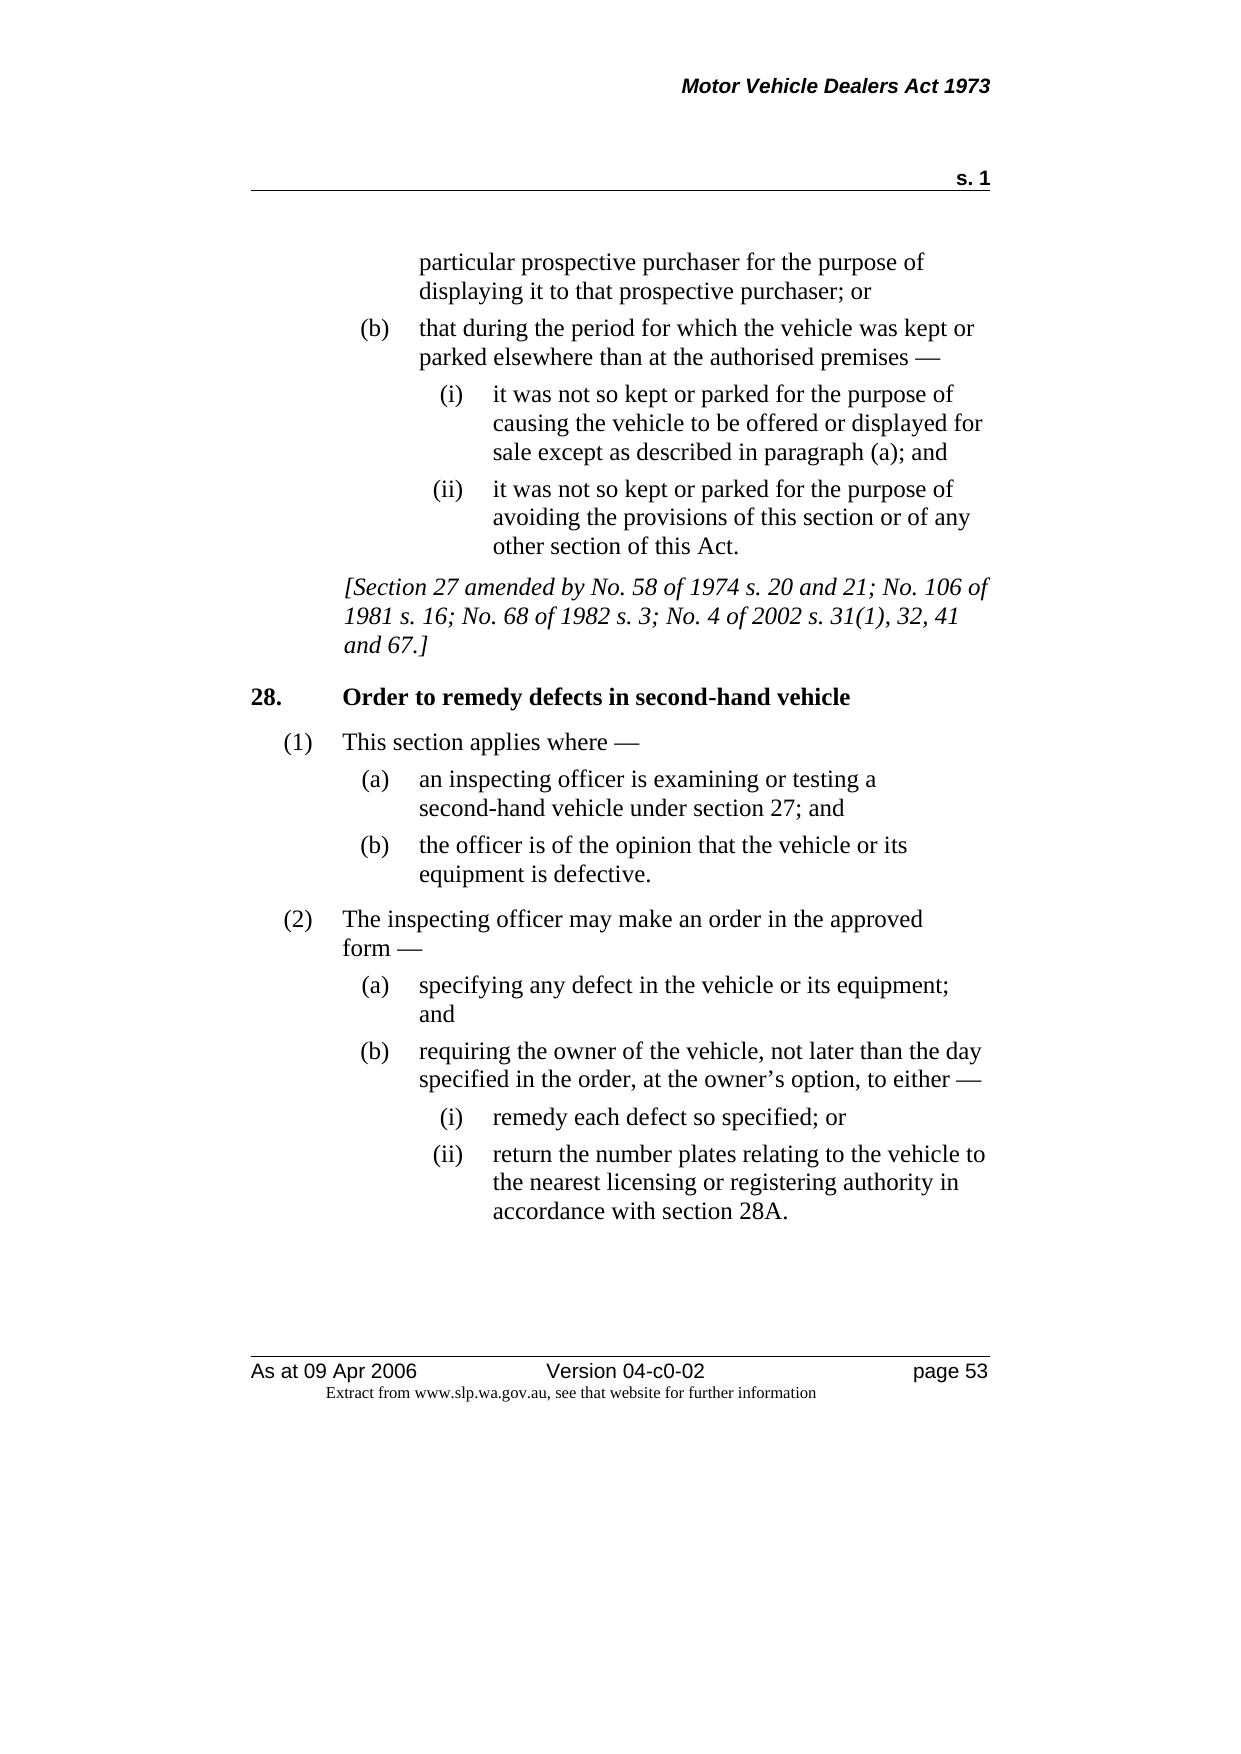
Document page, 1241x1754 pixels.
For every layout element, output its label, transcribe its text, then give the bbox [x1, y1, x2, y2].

text (1) This section applies where — [251, 727, 990, 756]
text (2) The inspecting officer may make an order in the approved form — [251, 904, 990, 962]
text (b) requiring the owner of the vehicle, not later than the day specified in the order, at the owner’s option, to either — [251, 1036, 990, 1093]
text (i) remedy each defect so specified; or [251, 1102, 990, 1130]
text (ii) return the number plates relating to the vehicle to the nearest licensing or registering authority in accordance with section 28A. [251, 1139, 990, 1225]
text (ii) it was not so kept or parked for the purpose of avoiding the provisions of this section or of any other section of this Act. [251, 474, 990, 560]
subtitle 28. Order to remedy defects in second-hand vehicle [251, 682, 990, 710]
text (a) an inspecting officer is examining or testing a second-hand vehicle under section 27; and [251, 764, 990, 822]
text [Section 27 amended by No. 58 of 1974 s. 20 and 21; No. 106 of 1981 s. 16; No. 68 of 1982 s. 3; No. 4 of 2002 s. 31(1), 32, 41 and 67.] [251, 572, 990, 659]
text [251, 247, 990, 305]
text (i) it was not so kept or parked for the purpose of causing the vehicle to be offered or displayed for sale except as described in paragraph (a); and [251, 379, 990, 465]
text (b) the officer is of the opinion that the vehicle or its equipment is defective. [251, 830, 990, 887]
text (b) that during the period for which the vehicle was kept or parked elsewhere than at the authorised premises — [251, 313, 990, 371]
text (a) specifying any defect in the vehicle or its equipment; and [251, 970, 990, 1027]
